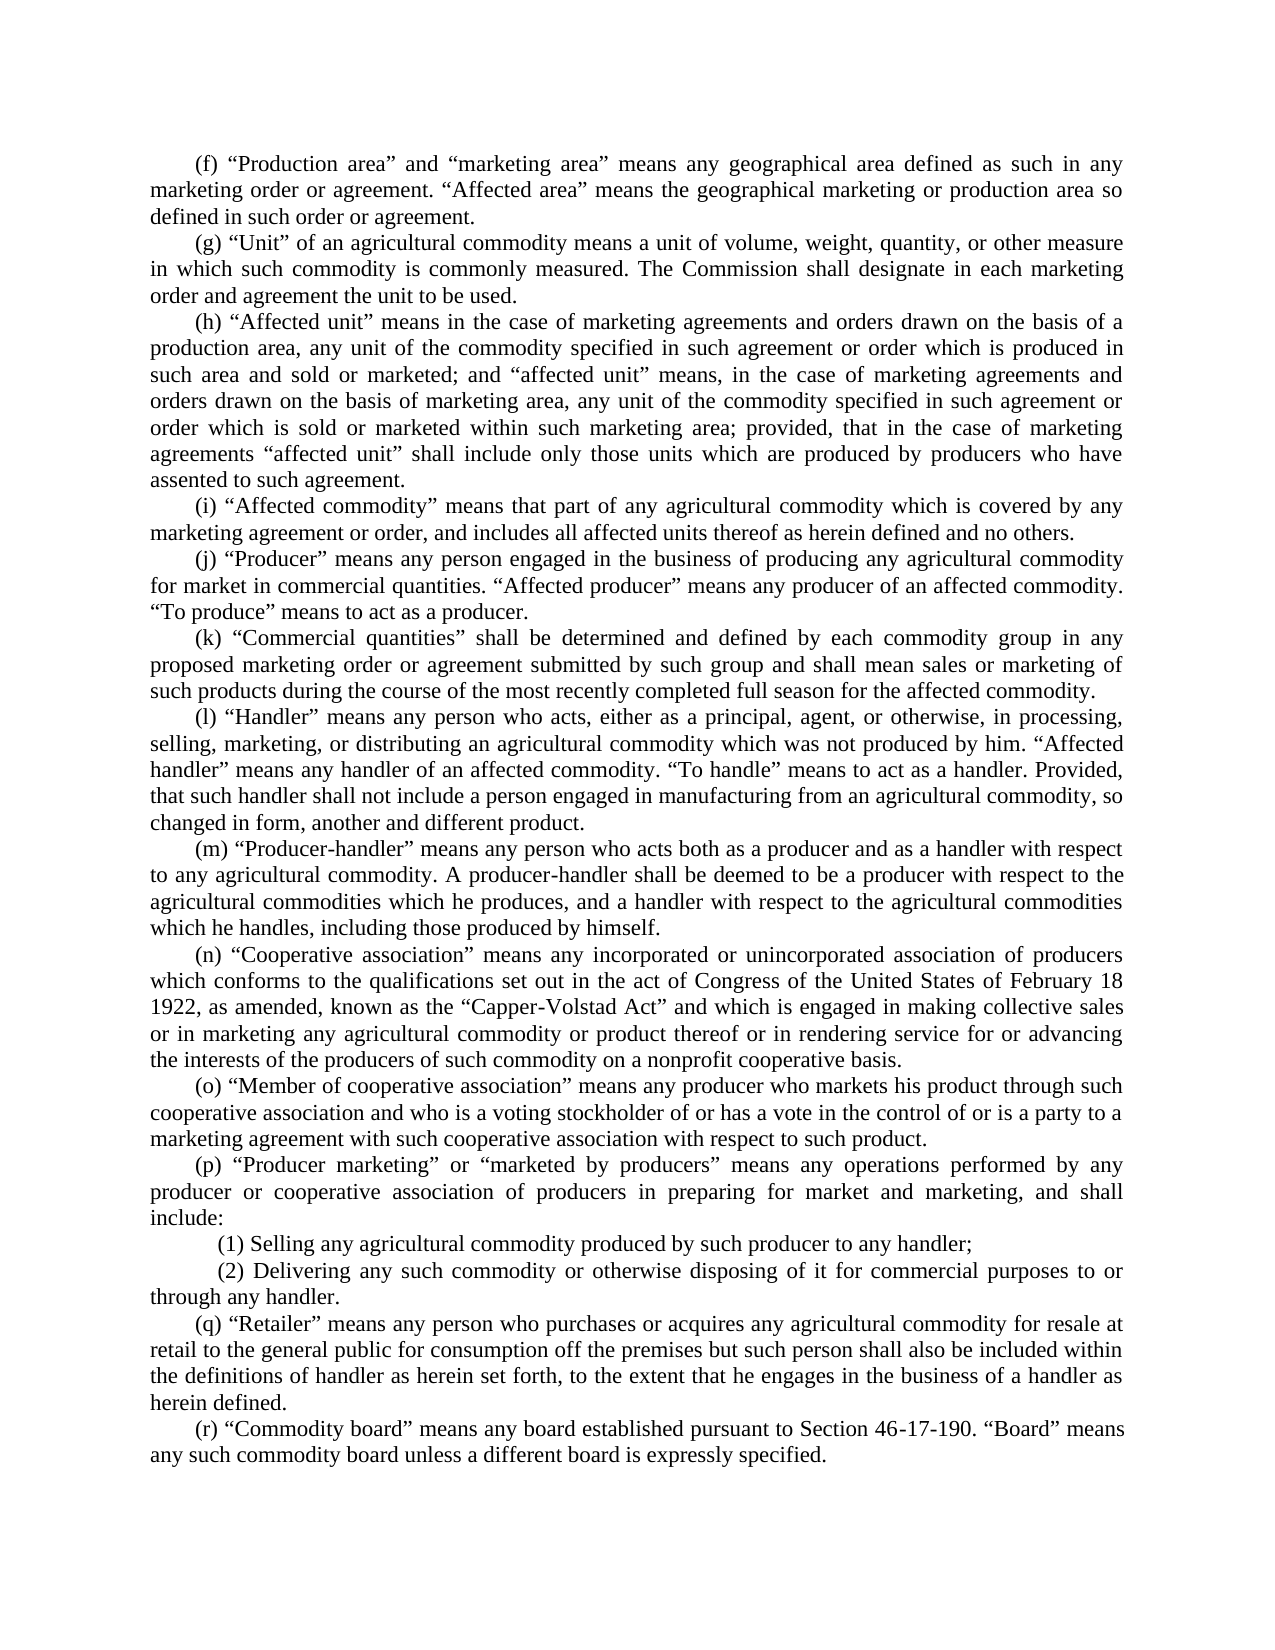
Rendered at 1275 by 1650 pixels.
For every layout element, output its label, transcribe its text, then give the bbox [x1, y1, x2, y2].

text (h) “Affected unit” means in the case of marketing agreements and orders drawn on the basis of a production area, any unit of the commodity specified in such agreement or order which is produced in such area and sold or marketed; and “affected unit” means, in the case of marketing agreements and orders drawn on the basis of marketing area, any unit of the commodity specified in such agreement or order which is sold or marketed within such marketing area; provided, that in the case of marketing agreements “affected unit” shall include only those units which are produced by producers who have assented to such agreement. [150, 308, 1125, 493]
text (f) “Production area” and “marketing area” means any geographical area defined as such in any marketing order or agreement. “Affected area” means the geographical marketing or production area so defined in such order or agreement. [150, 150, 1125, 229]
text (r) “Commodity board” means any board established pursuant to Section 46-17-190. “Board” means any such commodity board unless a different board is expressly specified. [150, 1415, 1125, 1468]
text (i) “Affected commodity” means that part of any agricultural commodity which is covered by any marketing agreement or order, and includes all affected units thereof as herein defined and no others. [150, 493, 1125, 545]
text (n) “Cooperative association” means any incorporated or unincorporated association of producers which conforms to the qualifications set out in the act of Congress of the United States of February 18 1922, as amended, known as the “Capper-Volstad Act” and which is engaged in making collective sales or in marketing any agricultural commodity or product thereof or in rendering service for or advancing the interests of the producers of such commodity on a nonprofit cooperative basis. [150, 941, 1125, 1072]
text (k) “Commercial quantities” shall be determined and defined by each commodity group in any proposed marketing order or agreement submitted by such group and shall mean sales or marketing of such products during the course of the most recently completed full season for the affected commodity. [150, 624, 1125, 703]
text (g) “Unit” of an agricultural commodity means a unit of volume, weight, quantity, or other measure in which such commodity is commonly measured. The Commission shall designate in each marketing order and agreement the unit to be used. [150, 229, 1125, 308]
text (m) “Producer-handler” means any person who acts both as a producer and as a handler with respect to any agricultural commodity. A producer-handler shall be deemed to be a producer with respect to the agricultural commodities which he produces, and a handler with respect to the agricultural commodities which he handles, including those produced by himself. [150, 835, 1125, 941]
text (q) “Retailer” means any person who purchases or acquires any agricultural commodity for resale at retail to the general public for consumption off the premises but such person shall also be included within the definitions of handler as herein set forth, to the extent that he engages in the business of a handler as herein defined. [150, 1309, 1125, 1415]
text (o) “Member of cooperative association” means any producer who markets his product through such cooperative association and who is a voting stockholder of or has a vote in the control of or is a party to a marketing agreement with such cooperative association with respect to such product. [150, 1072, 1125, 1151]
text (1) Selling any agricultural commodity produced by such producer to any handler; [150, 1231, 1125, 1257]
text (l) “Handler” means any person who acts, either as a principal, agent, or otherwise, in processing, selling, marketing, or distributing an agricultural commodity which was not produced by him. “Affected handler” means any handler of an affected commodity. “To handle” means to act as a handler. Provided, that such handler shall not include a person engaged in manufacturing from an agricultural commodity, so changed in form, another and different product. [150, 703, 1125, 835]
text (p) “Producer marketing” or “marketed by producers” means any operations performed by any producer or cooperative association of producers in preparing for market and marketing, and shall include: [150, 1151, 1125, 1231]
text (j) “Producer” means any person engaged in the business of producing any agricultural commodity for market in commercial quantities. “Affected producer” means any producer of an affected commodity. “To produce” means to act as a producer. [150, 545, 1125, 624]
text (2) Delivering any such commodity or otherwise disposing of it for commercial purposes to or through any handler. [150, 1257, 1125, 1309]
